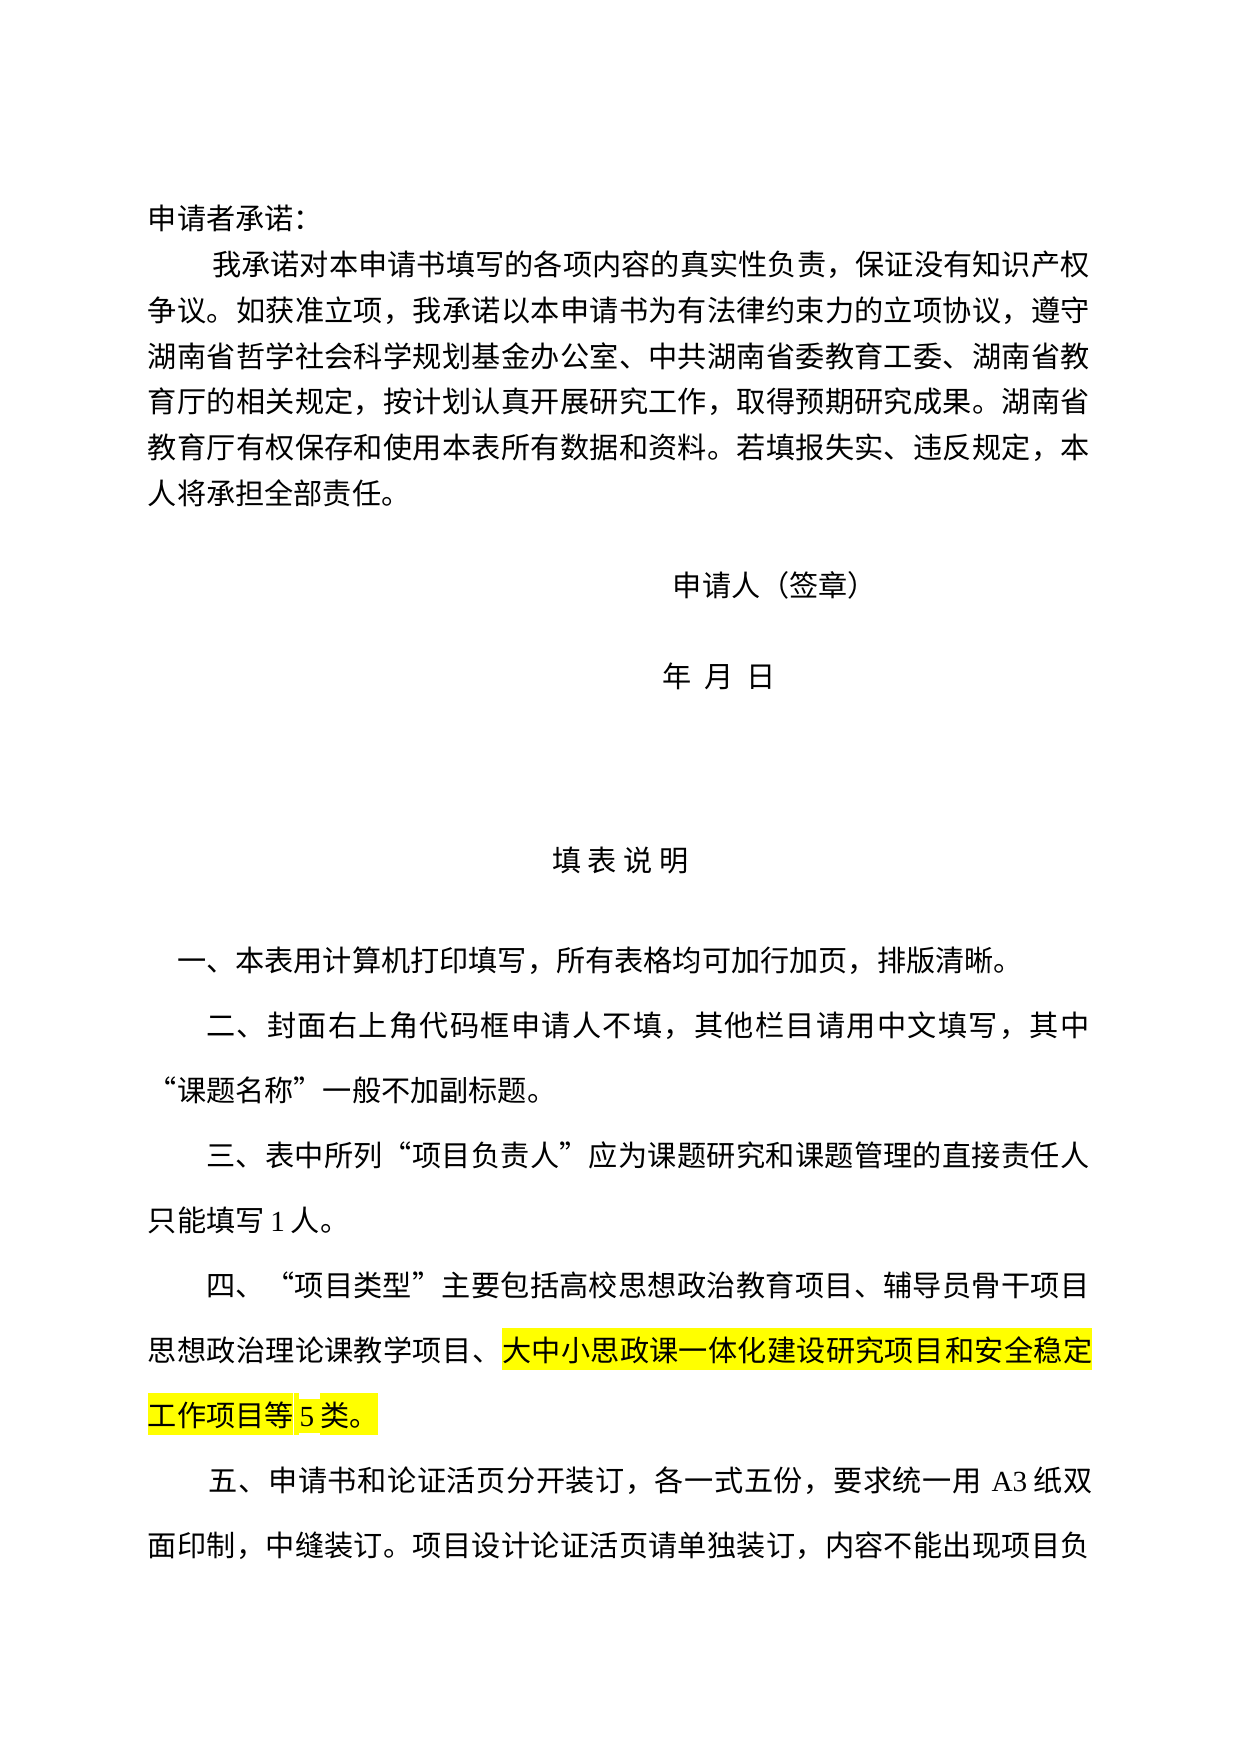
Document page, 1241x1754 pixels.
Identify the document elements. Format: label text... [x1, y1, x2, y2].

text 填 表 说 明 [148, 834, 1092, 880]
text 一、本表用计算机打印填写，所有表格均可加行加页，排版清晰。 [148, 926, 1092, 991]
text 四、“项目类型”主要包括高校思想政治教育项目、辅导员骨干项目、思想政治理论课教学项目、大中小思政课一体化建设研究项目和安全稳定工作项目等5类。 [148, 1251, 1092, 1446]
text 申请者承诺： [148, 193, 1092, 239]
text 年 月 日 [148, 651, 1092, 697]
text 二、封面右上角代码框申请人不填，其他栏目请用中文填写，其中 “课题名称”一般不加副标题。 [148, 991, 1092, 1121]
text 申请人（签章） [148, 559, 1092, 605]
text 三、表中所列“项目负责人”应为课题研究和课题管理的直接责任人，只能填写1人。 [148, 1121, 1092, 1251]
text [148, 1446, 1092, 1576]
text 我承诺对本申请书填写的各项内容的真实性负责，保证没有知识产权争议。如获准立项，我承诺以本申请书为有法律约束力的立项协议，遵守湖南省哲学社会科学规划基金办公室、中共湖南省委教育工委、湖南省教育厅的相关规定，按计划认真开展研究工作，取得预期研究成果。湖南省教育厅有权保存和使用本表所有数据和资料。若填报失实、违反规定，本人将承担全部责任。 [148, 239, 1092, 514]
